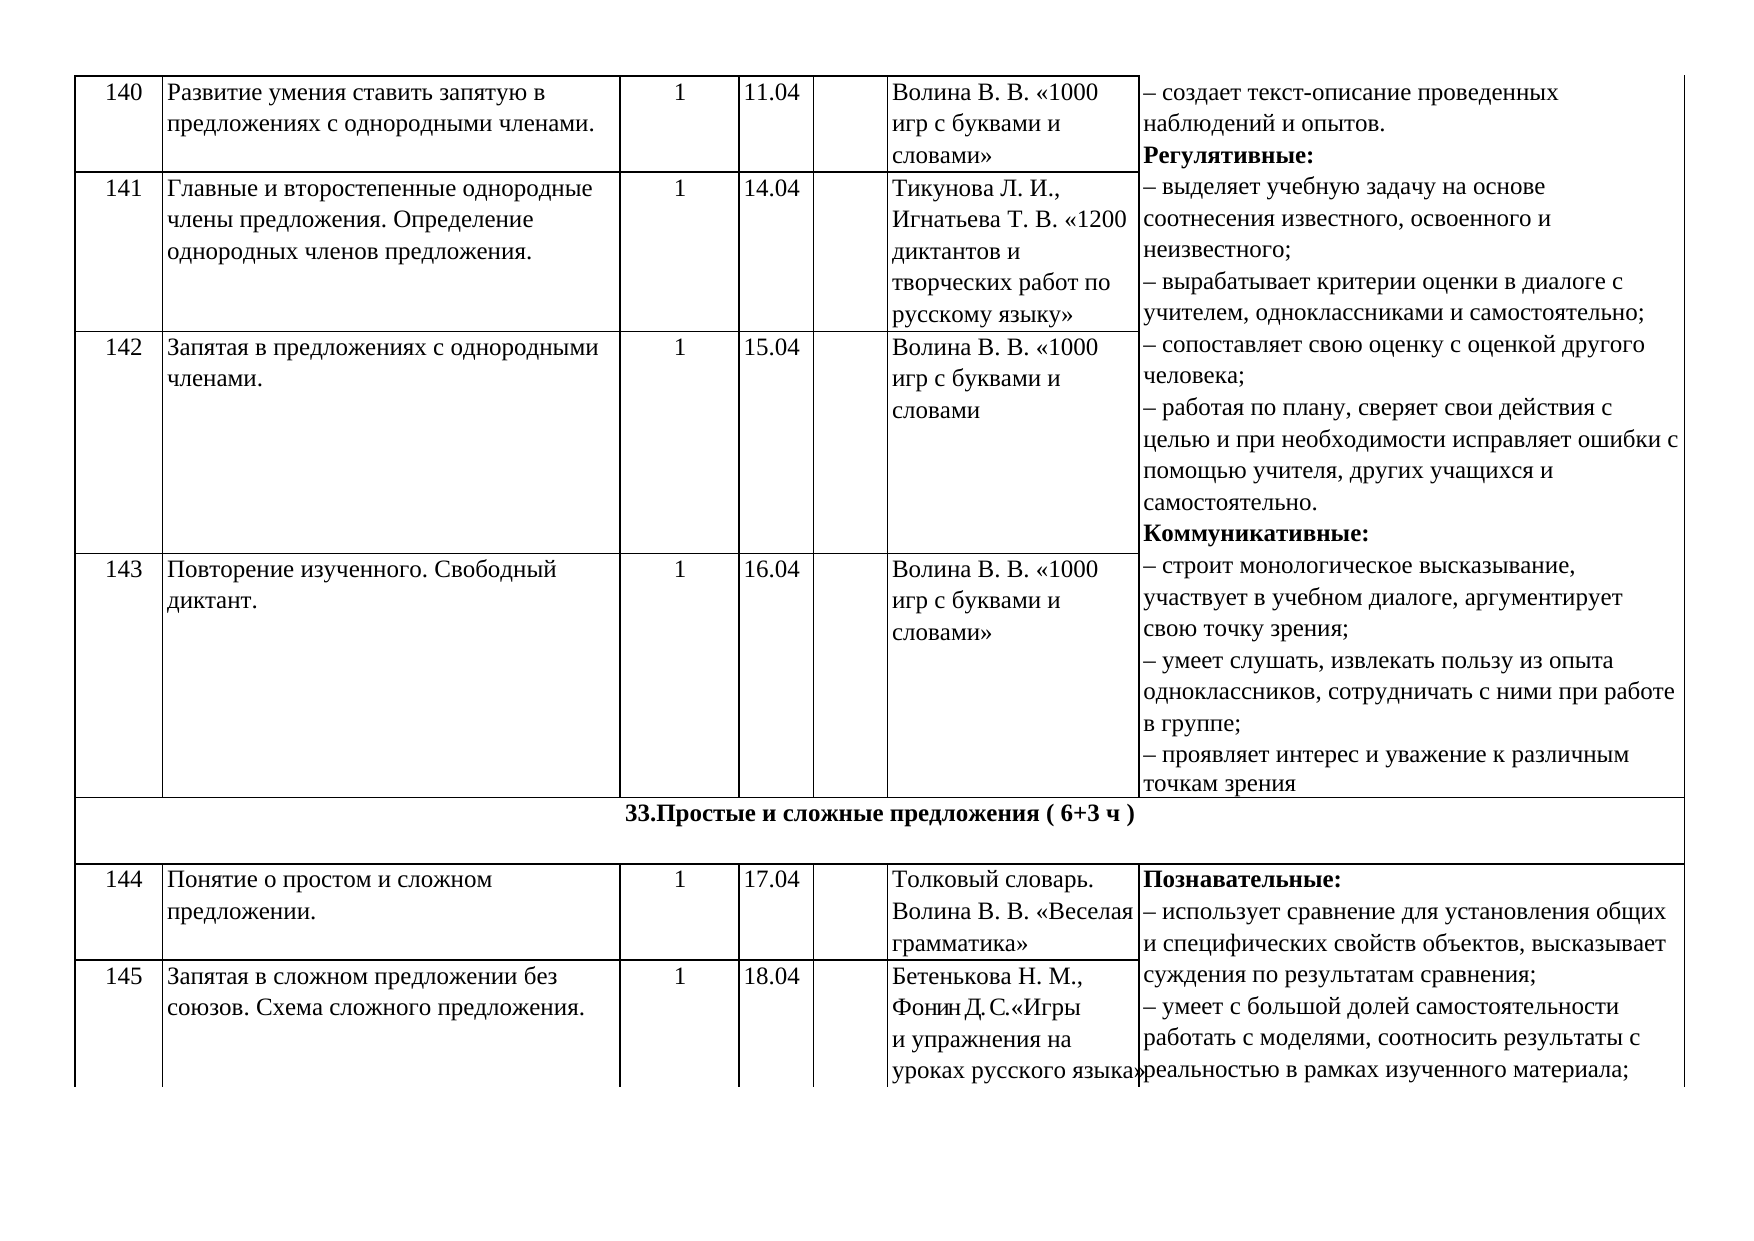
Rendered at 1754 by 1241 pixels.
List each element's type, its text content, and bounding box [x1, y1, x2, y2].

table_cell 1 [621, 173, 738, 331]
table_cell Запятая в предложениях с однородными членами. [163, 332, 619, 553]
table_cell 1 [621, 961, 738, 1087]
table_cell 1 [621, 554, 738, 797]
table_cell [814, 554, 887, 797]
table_cell [814, 332, 887, 553]
table_cell 14.04 [740, 173, 813, 331]
table_cell 141 [76, 173, 162, 331]
table_cell Бетенькова Н. М., Фонин Д. С.«Игры и упражнения на уроках русского языка» [888, 961, 1138, 1087]
table_cell 11.04 [740, 77, 813, 171]
table_cell 33.Простые и сложные предложения ( 6+3 ч ) [76, 798, 1684, 863]
table_cell Толковый словарь. Волина В. В. «Веселая грамматика» [888, 865, 1138, 959]
table_cell 1 [621, 332, 738, 553]
table_cell Развитие умения ставить запятую в предложениях с однородными членами. [163, 77, 619, 171]
table_cell 140 [76, 77, 162, 171]
table_cell 142 [76, 332, 162, 553]
table_cell Повторение изученного. Свободный диктант. [163, 554, 619, 797]
table_cell 15.04 [740, 332, 813, 553]
table_cell 17.04 [740, 865, 813, 959]
table_cell 16.04 [740, 554, 813, 797]
table_cell Волина В. В. «1000 игр с буквами и словами [888, 332, 1138, 553]
table_cell 18.04 [740, 961, 813, 1087]
table_cell 145 [76, 961, 162, 1087]
table_cell 144 [76, 865, 162, 959]
table_cell [814, 173, 887, 331]
table_cell Волина В. В. «1000 игр с буквами и словами» [888, 554, 1138, 797]
table_cell 143 [76, 554, 162, 797]
table_cell 1 [621, 77, 738, 171]
table_cell Запятая в сложном предложении без союзов. Схема сложного предложения. [163, 961, 619, 1087]
table_cell Волина В. В. «1000 игр с буквами и словами» [888, 77, 1138, 171]
table_cell [814, 961, 887, 1087]
table_cell Тикунова Л. И., Игнатьева Т. В. «1200 диктантов и творческих работ по русскому языку» [888, 173, 1138, 331]
table_cell Главные и второстепенные однородные члены предложения. Определение однородных членов предложения. [163, 173, 619, 331]
table_cell 1 [621, 865, 738, 959]
table_cell Познавательные: – использует сравнение для установления общих и специфических свойств объектов, высказывает суждения по результатам сравнения; – умеет с большой долей самостоятельности работать с моделями, соотносить результаты с реальностью в рамках изученного материала; – делает выводы на основе обобщения знаний; – понимает цель чтения и осмысливает прочитанное; – извлекает информацию, представленную в разных формах. Регулятивные: – вырабатывает критерии оценки в диалоге с учителем, одноклассниками и самостоятельно; – сопоставляет свою оценку с оценкой другого человека; – обращается к способу действия, оценивая свои возможности; – осознает уровень и качество выполнения; – обладает способностью к волевому усилию и умеет преодолевать препятствия. Коммуникативные: – проявляет интерес и уважение к различным точкам зрения; – выступает перед аудиторией сверстников с небольшими сообщениями, используя иллюстративный ряд; – старается соблюдать нормы речевого взаимодействия при интерактивном общении [1140, 865, 1684, 1087]
table_cell [814, 77, 887, 171]
table_cell Понятие о простом и сложном предложении. [163, 865, 619, 959]
table_cell [814, 865, 887, 959]
